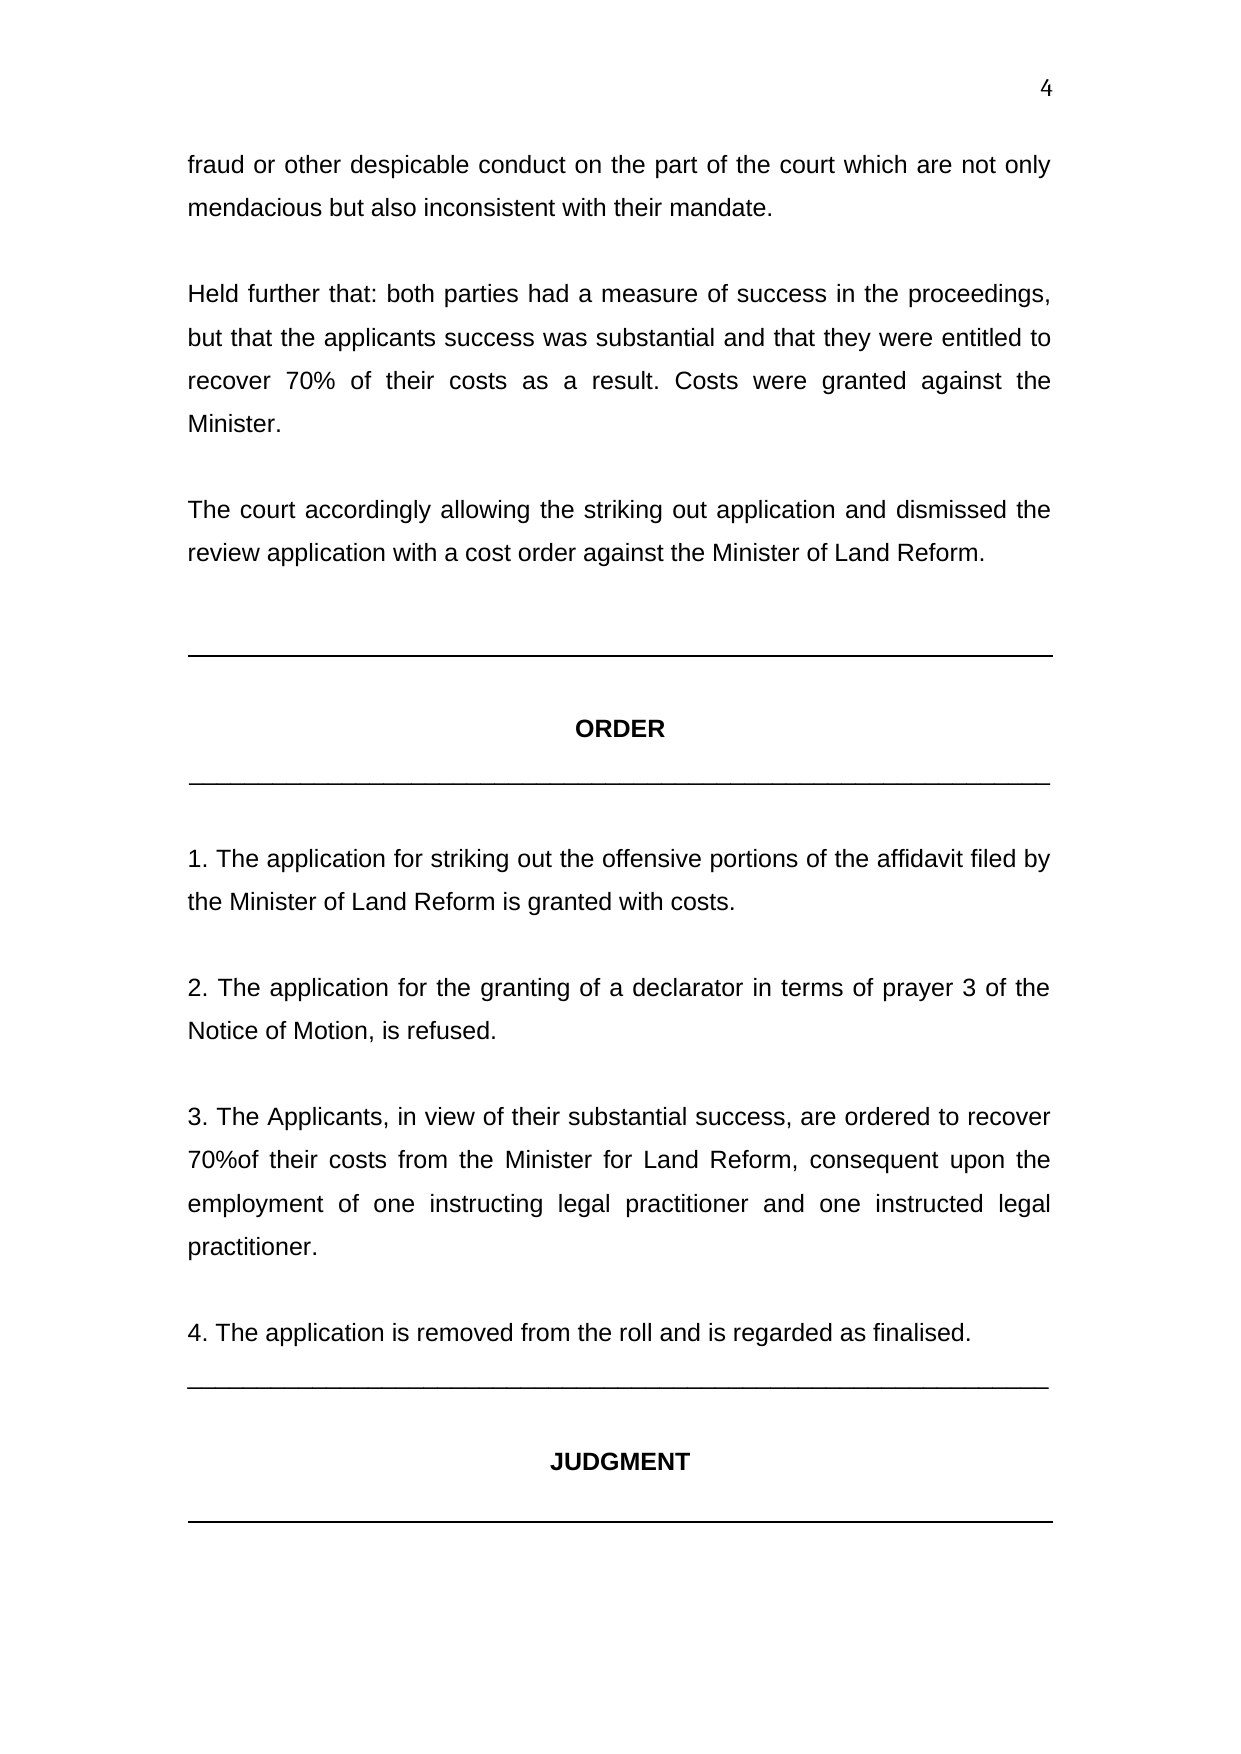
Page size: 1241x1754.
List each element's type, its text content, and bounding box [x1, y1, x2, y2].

text 1. The application for striking out the offensive portions of the affidavit filed by the Minister of Land Reform is granted with costs. [187, 844, 1053, 916]
text 3. The Applicants, in view of their substantial success, are ordered to recover 70%of their costs from the Minister for Land Reform, consequent upon the employment of one instructing legal practitioner and one instructed legal practitioner. [187, 1102, 1053, 1261]
text 4. The application is removed from the roll and is regarded as finalised. [187, 1318, 1053, 1347]
text ______________________________________________________________ [187, 757, 1053, 786]
text JUDGMENT [187, 1447, 1053, 1476]
text The court accordingly allowing the striking out application and dismissed the review application with a cost order against the Minister of Land Reform. [187, 495, 1053, 567]
text 2. The application for the granting of a declarator in terms of prayer 3 of the Notice of Motion, is refused. [187, 973, 1053, 1045]
text ______________________________________________________________ [187, 1361, 1053, 1390]
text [187, 150, 1053, 222]
text ORDER [187, 714, 1053, 743]
text Held further that: both parties had a measure of success in the proceedings, but that the applicants success was substantial and that they were entitled to recover 70% of their costs as a result. Costs were granted against the Minister. [187, 279, 1053, 437]
